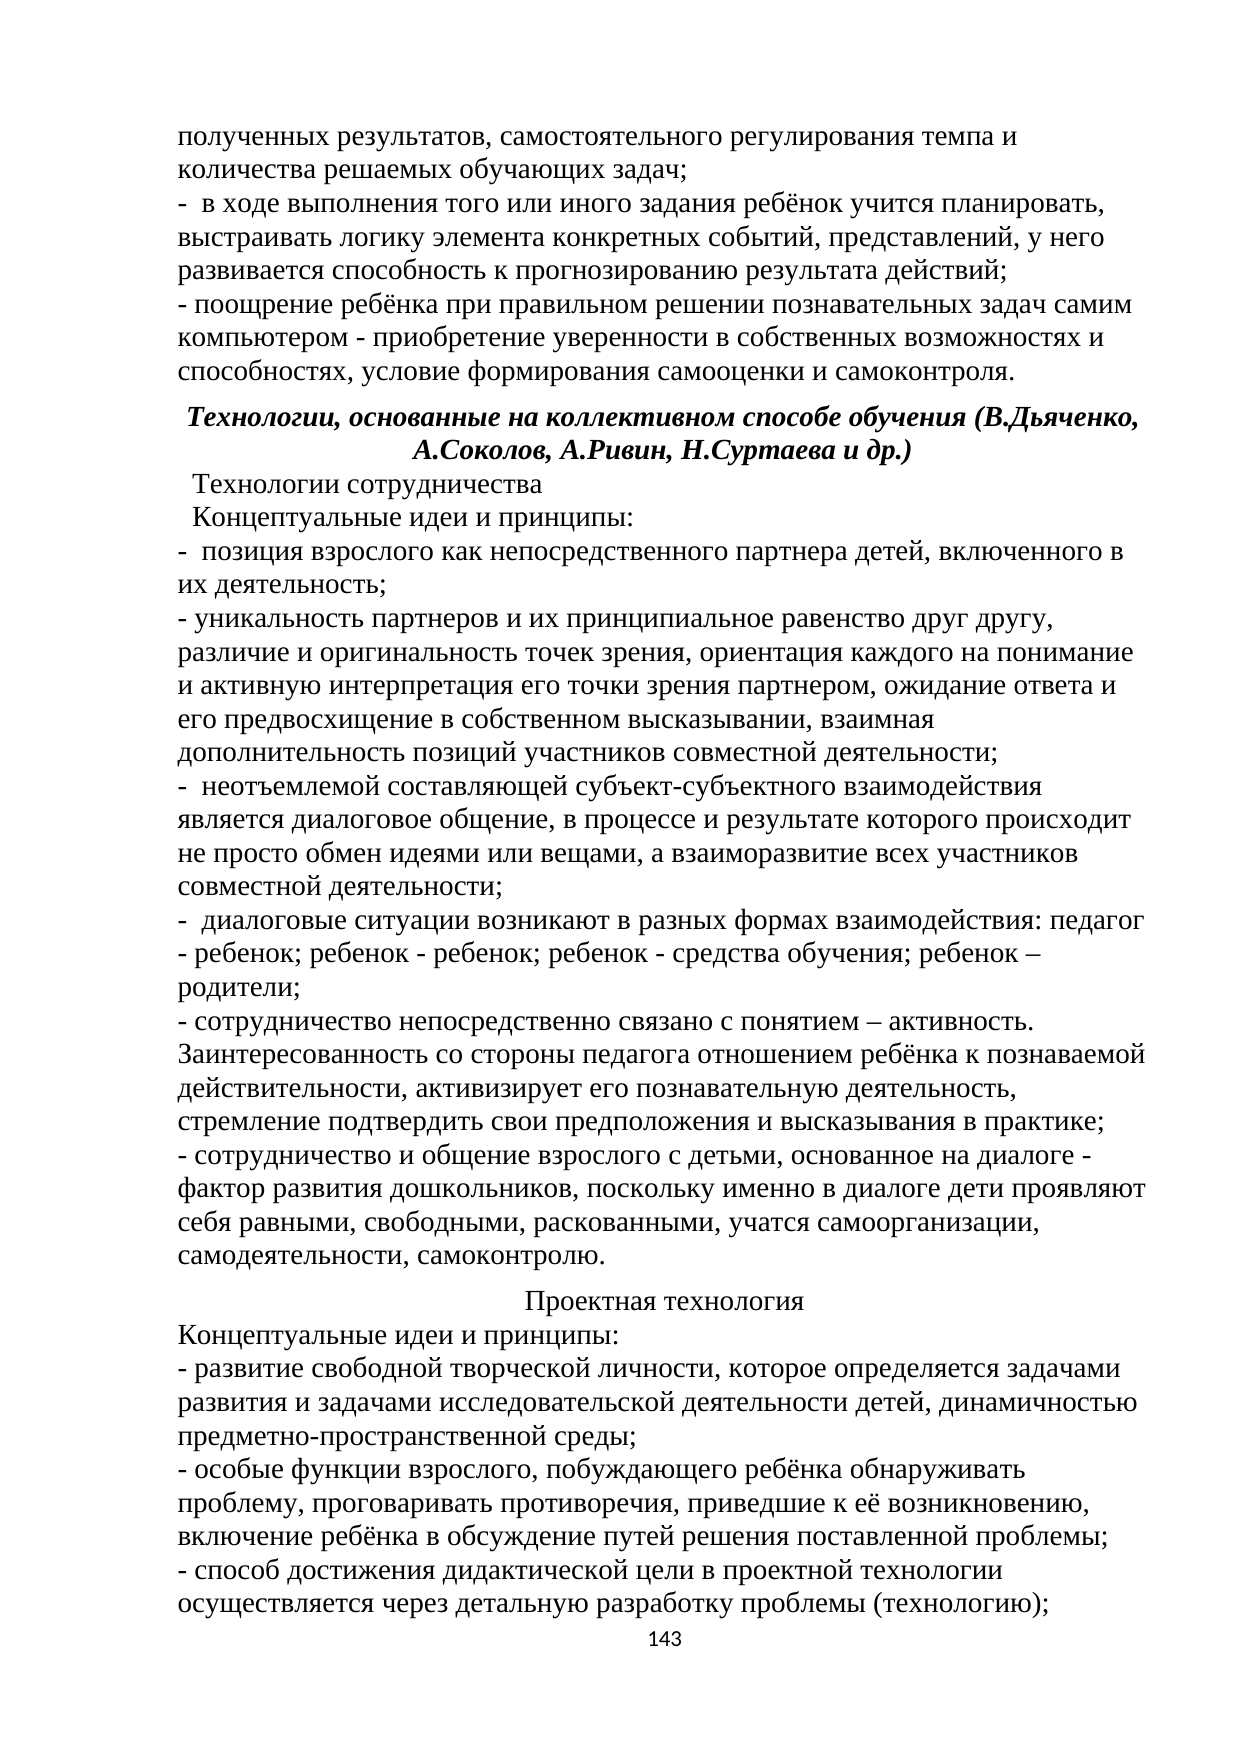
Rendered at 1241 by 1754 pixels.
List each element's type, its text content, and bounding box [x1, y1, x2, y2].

text - в ходе выполнения того или иного задания ребёнок учится планировать, выстраивать логику элемента конкретных событий, представлений, у него развивается способность к прогнозированию результата действий; [177, 185, 1152, 286]
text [177, 118, 1152, 185]
text - неотъемлемой составляющей субъект-субъектного взаимодействия является диалоговое общение, в процессе и результате которого происходит не просто обмен идеями или вещами, а взаиморазвитие всех участников совместной деятельности; [177, 768, 1152, 902]
text - развитие свободной творческой личности, которое определяется задачами развития и задачами исследовательской деятельности детей, динамичностью предметно-пространственной среды; [177, 1351, 1152, 1451]
text Технологии сотрудничества [177, 466, 1152, 499]
text - сотрудничество непосредственно связано с понятием – активность. Заинтересованность со стороны педагога отношением ребёнка к познаваемой действительности, активизирует его познавательную деятельность, стремление подтвердить свои предположения и высказывания в практике; [177, 1003, 1152, 1137]
text - сотрудничество и общение взрослого с детьми, основанное на диалоге - фактор развития дошкольников, поскольку именно в диалоге дети проявляют себя равными, свободными, раскованными, учатся самоорганизации, самодеятельности, самоконтролю. [177, 1137, 1152, 1271]
text Технологии, основанные на коллективном способе обучения (В.Дьяченко, А.Соколов, А.Ривин, Н.Суртаева и др.) [177, 399, 1152, 466]
text - способ достижения дидактической цели в проектной технологии осуществляется через детальную разработку проблемы (технологию); [177, 1552, 1152, 1619]
text Концептуальные идеи и принципы: [177, 499, 1152, 533]
text - поощрение ребёнка при правильном решении познавательных задач самим компьютером - приобретение уверенности в собственных возможностях и способностях, условие формирования самооценки и самоконтроля. [177, 286, 1152, 386]
text Проектная технология [177, 1283, 1152, 1317]
text - позиция взрослого как непосредственного партнера детей, включенного в их деятельность; [177, 533, 1152, 600]
text - особые функции взрослого, побуждающего ребёнка обнаруживать проблему, проговаривать противоречия, приведшие к её возникновению, включение ребёнка в обсуждение путей решения поставленной проблемы; [177, 1451, 1152, 1552]
text - диалоговые ситуации возникают в разных формах взаимодействия: педагог - ребенок; ребенок - ребенок; ребенок - средства обучения; ребенок – родители; [177, 902, 1152, 1003]
text Концептуальные идеи и принципы: [177, 1317, 1152, 1351]
text - уникальность партнеров и их принципиальное равенство друг другу, различие и оригинальность точек зрения, ориентация каждого на понимание и активную интерпретация его точки зрения партнером, ожидание ответа и его предвосхищение в собственном высказывании, взаимная дополнительность позиций участников совместной деятельности; [177, 600, 1152, 768]
